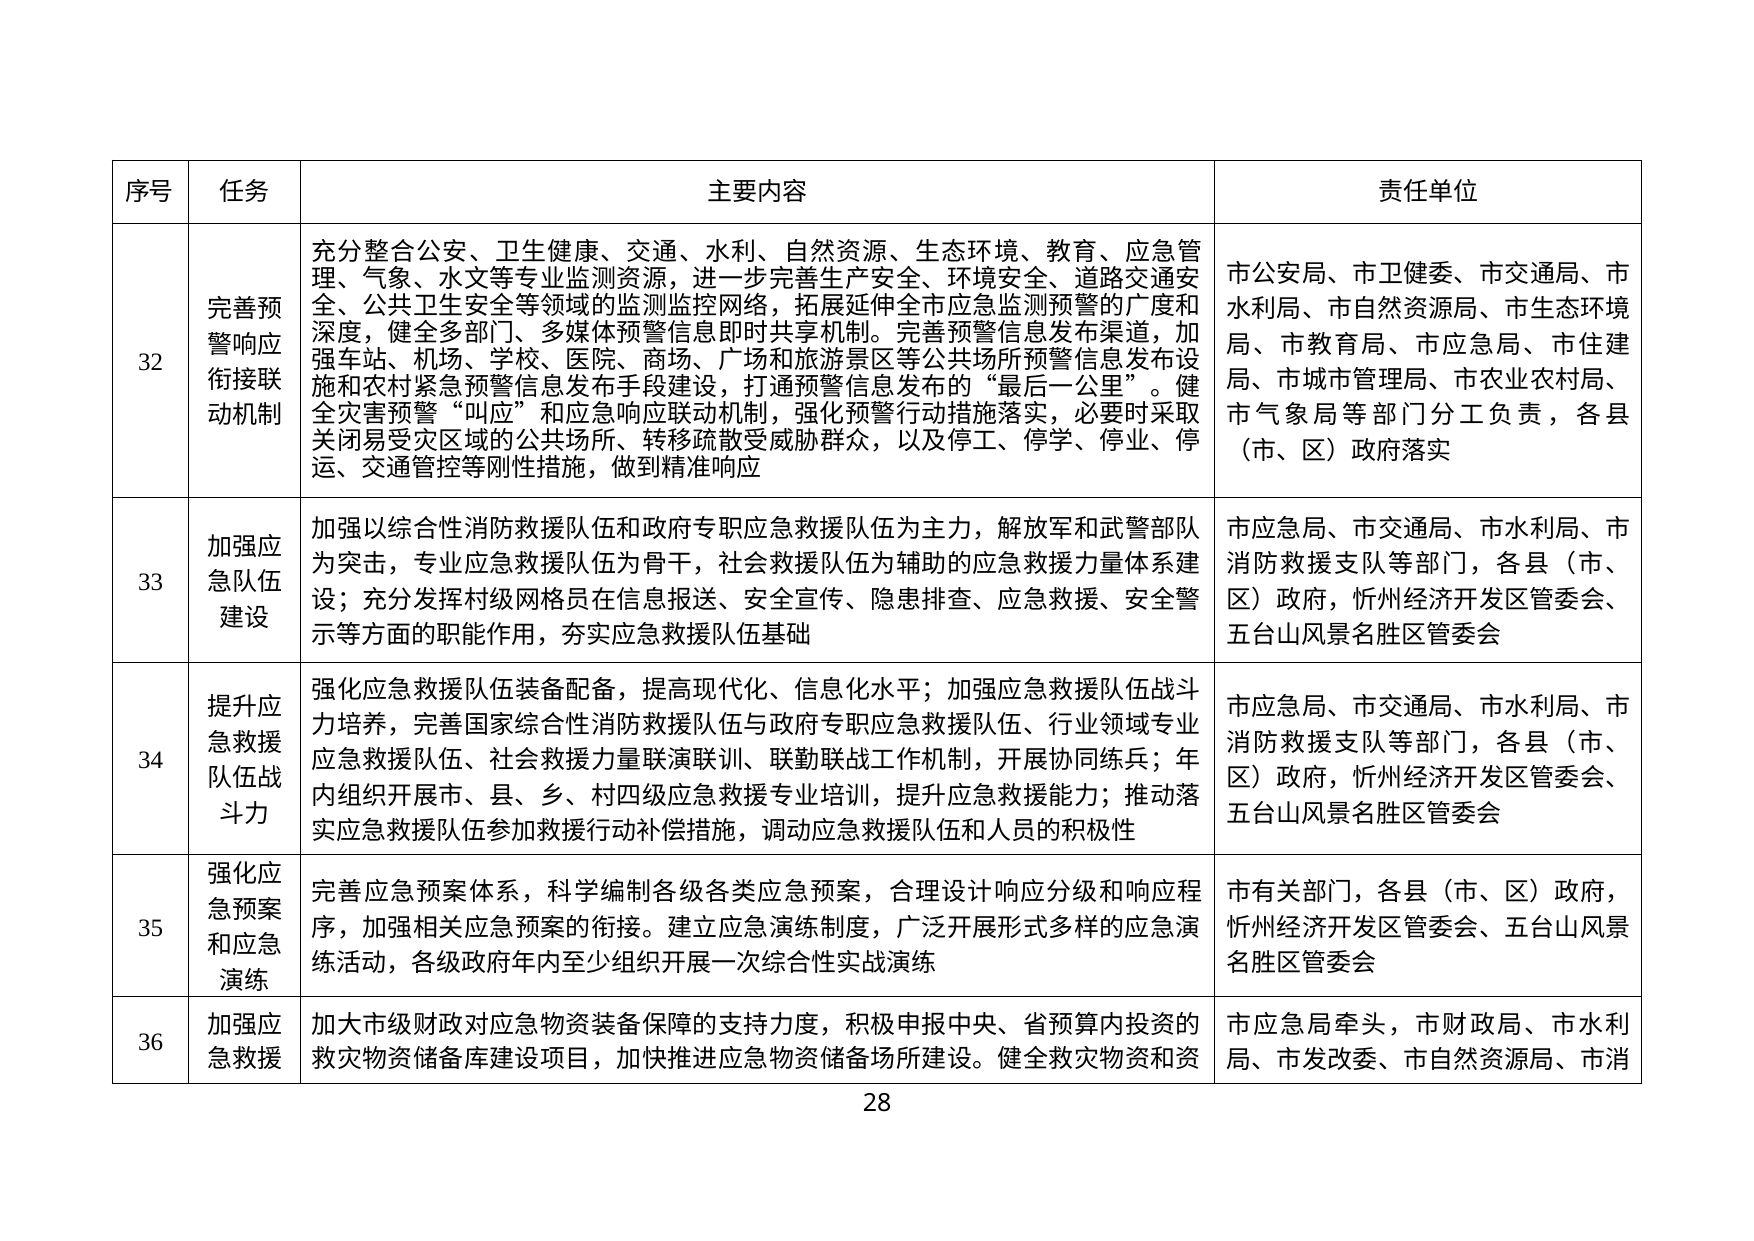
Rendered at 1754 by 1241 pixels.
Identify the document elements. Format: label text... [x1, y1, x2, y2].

table_header 责任单位 [1215, 161, 1641, 222]
table_cell 强化应急预案和应急演练 [189, 855, 300, 996]
table_cell 32 [113, 224, 188, 497]
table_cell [1215, 997, 1641, 1083]
table_cell 市应急局、市交通局、市水利局、市消防救援支队等部门，各县（市、区）政府，忻州经济开发区管委会、五台山风景名胜区管委会 [1215, 498, 1641, 662]
table_cell 完善应急预案体系，科学编制各级各类应急预案，合理设计响应分级和响应程序，加强相关应急预案的衔接。建立应急演练制度，广泛开展形式多样的应急演练活动，各级政府年内至少组织开展一次综合性实战演练 [301, 855, 1214, 996]
table_cell 强化应急救援队伍装备配备，提高现代化、信息化水平；加强应急救援队伍战斗力培养，完善国家综合性消防救援队伍与政府专职应急救援队伍、行业领域专业应急救援队伍、社会救援力量联演联训、联勤联战工作机制，开展协同练兵；年内组织开展市、县、乡、村四级应急救援专业培训，提升应急救援能力；推动落实应急救援队伍参加救援行动补偿措施，调动应急救援队伍和人员的积极性 [301, 663, 1214, 853]
table_cell 34 [113, 663, 188, 853]
table_cell 市公安局、市卫健委、市交通局、市水利局、市自然资源局、市生态环境局、市教育局、市应急局、市住建局、市城市管理局、市农业农村局、市气象局等部门分工负责，各县（市、区）政府落实 [1215, 224, 1641, 497]
table_cell 加强以综合性消防救援队伍和政府专职应急救援队伍为主力，解放军和武警部队为突击，专业应急救援队伍为骨干，社会救援队伍为辅助的应急救援力量体系建设；充分发挥村级网格员在信息报送、安全宣传、隐患排查、应急救援、安全警示等方面的职能作用，夯实应急救援队伍基础 [301, 498, 1214, 662]
table_cell 充分整合公安、卫生健康、交通、水利、自然资源、生态环境、教育、应急管理、气象、水文等专业监测资源，进一步完善生产安全、环境安全、道路交通安全、公共卫生安全等领域的监测监控网络，拓展延伸全市应急监测预警的广度和深度，健全多部门、多媒体预警信息即时共享机制。完善预警信息发布渠道，加强车站、机场、学校、医院、商场、广场和旅游景区等公共场所预警信息发布设施和农村紧急预警信息发布手段建设，打通预警信息发布的“最后一公里”。健全灾害预警“叫应”和应急响应联动机制，强化预警行动措施落实，必要时采取关闭易受灾区域的公共场所、转移疏散受威胁群众，以及停工、停学、停业、停运、交通管控等刚性措施，做到精准响应 [301, 224, 1214, 497]
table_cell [301, 997, 1214, 1083]
table_cell 加强应急队伍建设 [189, 498, 300, 662]
table_cell 提升应急救援队伍战斗力 [189, 663, 300, 853]
table_cell 35 [113, 855, 188, 996]
table_cell 36 [113, 997, 188, 1083]
table_header 任务 [189, 161, 300, 222]
table_cell 市有关部门，各县（市、区）政府，忻州经济开发区管委会、五台山风景名胜区管委会 [1215, 855, 1641, 996]
table_cell 33 [113, 498, 188, 662]
table_cell 完善预警响应衔接联动机制 [189, 224, 300, 497]
table_cell 市应急局、市交通局、市水利局、市消防救援支队等部门，各县（市、区）政府，忻州经济开发区管委会、五台山风景名胜区管委会 [1215, 663, 1641, 853]
table_cell 加强应急救援物资装备保障 [189, 997, 300, 1083]
table_header 主要内容 [301, 161, 1214, 222]
table_header 序号 [113, 161, 188, 222]
